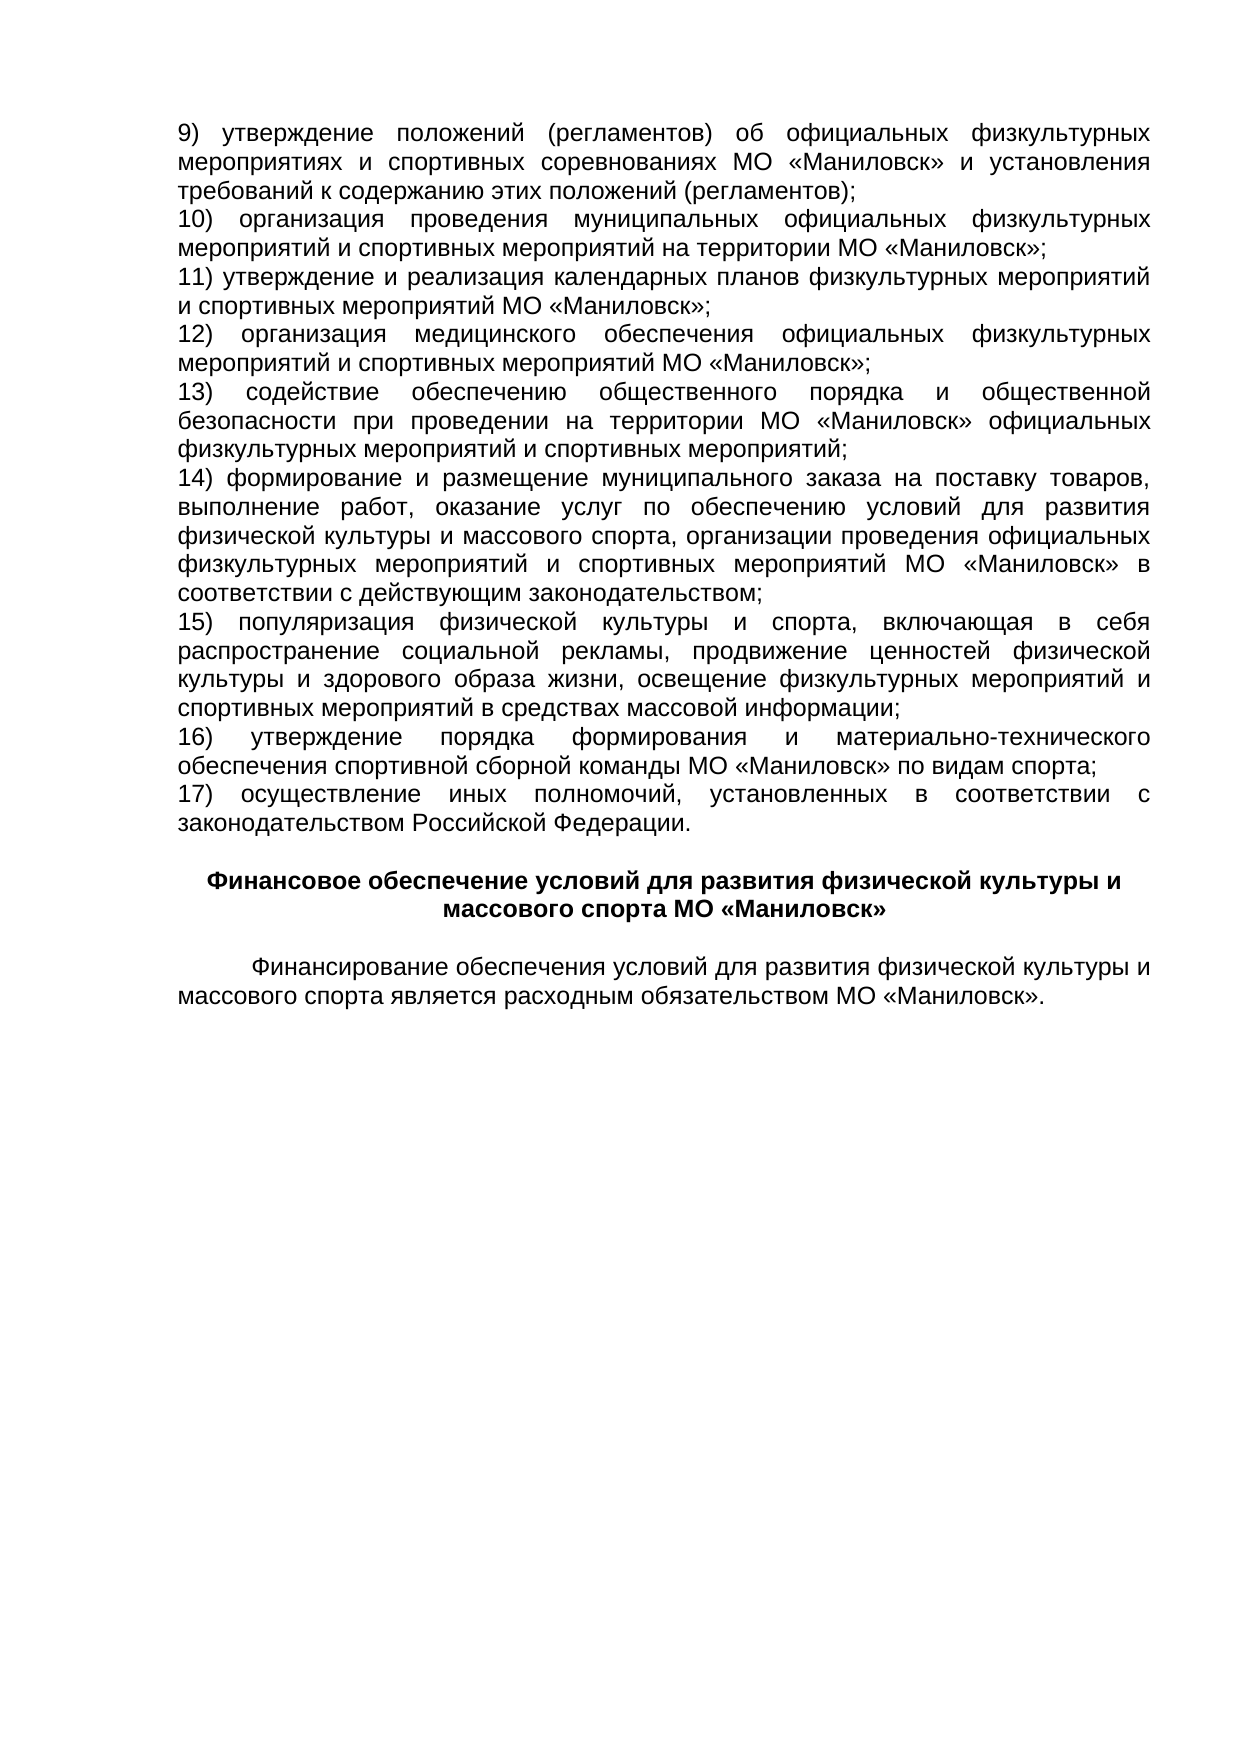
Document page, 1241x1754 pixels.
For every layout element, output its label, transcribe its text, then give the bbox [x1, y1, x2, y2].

text 10) организация проведения муниципальных официальных физкультурных мероприятий и спортивных мероприятий на территории МО «Маниловск»; [177, 204, 1152, 262]
text 15) популяризация физической культуры и спорта, включающая в себя распространение социальной рекламы, продвижение ценностей физической культуры и здорового образа жизни, освещение физкультурных мероприятий и спортивных мероприятий в средствах массовой информации; [177, 607, 1152, 722]
text 14) формирование и размещение муниципального заказа на поставку товаров, выполнение работ, оказание услуг по обеспечению условий для развития физической культуры и массового спорта, организации проведения официальных физкультурных мероприятий и спортивных мероприятий МО «Маниловск» в соответствии с действующим законодательством; [177, 463, 1152, 607]
text 9) утверждение положений (регламентов) об официальных физкультурных мероприятиях и спортивных соревнованиях МО «Маниловск» и установления требований к содержанию этих положений (регламентов); [177, 118, 1152, 204]
text Финансовое обеспечение условий для развития физической культуры и массового спорта МО «Маниловск» [177, 866, 1152, 923]
text 11) утверждение и реализация календарных планов физкультурных мероприятий и спортивных мероприятий МО «Маниловск»; [177, 262, 1152, 319]
text Финансирование обеспечения условий для развития физической культуры и массового спорта является расходным обязательством МО «Маниловск». [177, 952, 1152, 1009]
text 12) организация медицинского обеспечения официальных физкультурных мероприятий и спортивных мероприятий МО «Маниловск»; [177, 319, 1152, 377]
text 17) осуществление иных полномочий, установленных в соответствии с законодательством Российской Федерации. [177, 779, 1152, 837]
text 16) утверждение порядка формирования и материально-технического обеспечения спортивной сборной команды МО «Маниловск» по видам спорта; [177, 722, 1152, 779]
text 13) содействие обеспечению общественного порядка и общественной безопасности при проведении на территории МО «Маниловск» официальных физкультурных мероприятий и спортивных мероприятий; [177, 377, 1152, 463]
